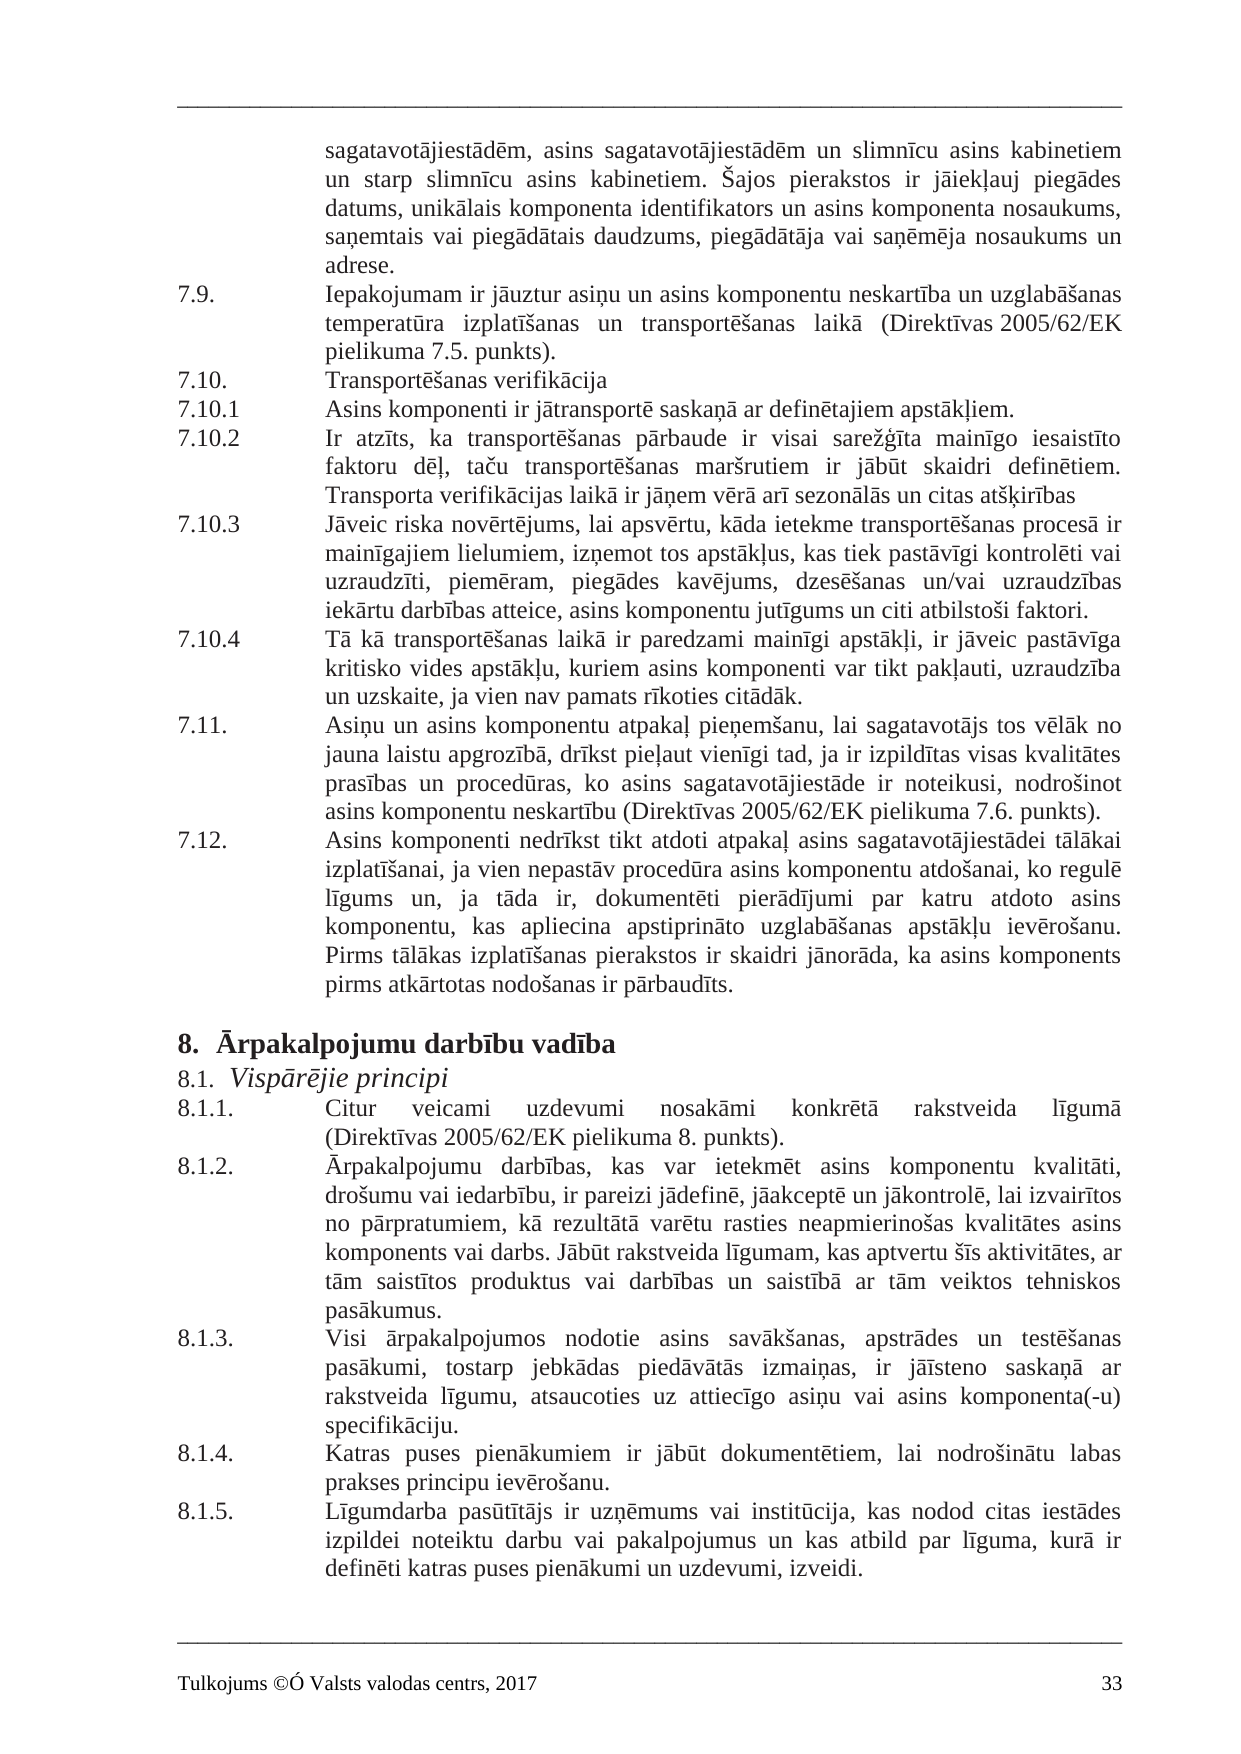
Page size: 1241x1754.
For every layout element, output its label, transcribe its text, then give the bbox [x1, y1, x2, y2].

subtitle Vispārējie principi [177, 1060, 1122, 1093]
list Citur veicami uzdevumi nosakāmi konkrētā rakstveida līgumā (Direktīvas 2005/62/EK pielikuma 8. punkts). [177, 1093, 1122, 1151]
list Ārpakalpojumu darbības, kas var ietekmēt asins komponentu kvalitāti, drošumu vai iedarbību, ir pareizi jādefinē, jāakceptē un jākontrolē, lai izvairītos no pārpratumiem, kā rezultātā varētu rasties neapmierinošas kvalitātes asins komponents vai darbs. Jābūt rakstveida līgumam, kas aptvertu šīs aktivitātes, ar tām saistītos produktus vai darbības un saistībā ar tām veiktos tehniskos pasākumus. [177, 1151, 1122, 1323]
list Visi ārpakalpojumos nodotie asins savākšanas, apstrādes un testēšanas pasākumi, tostarp jebkādas piedāvātās izmaiņas, ir jāīsteno saskaņā ar rakstveida līgumu, atsaucoties uz attiecīgo asiņu vai asins komponenta(-u) specifikāciju. [177, 1323, 1122, 1438]
list Asins komponenti ir jātransportē saskaņā ar definētajiem apstākļiem. [177, 394, 1122, 423]
list Asins komponenti nedrīkst tikt atdoti atpakaļ asins sagatavotājiestādei tālākai izplatīšanai, ja vien nepastāv procedūra asins komponentu atdošanai, ko regulē līgums un, ja tāda ir, dokumentēti pierādījumi par katru atdoto asins komponentu, kas apliecina apstiprināto uzglabāšanas apstākļu ievērošanu. Pirms tālākas izplatīšanas pierakstos ir skaidri jānorāda, ka asins komponents pirms atkārtotas nodošanas ir pārbaudīts. [177, 825, 1122, 998]
list Jāveic riska novērtējums, lai apsvērtu, kāda ietekme transportēšanas procesā ir mainīgajiem lielumiem, izņemot tos apstākļus, kas tiek pastāvīgi kontrolēti vai uzraudzīti, piemēram, piegādes kavējums, dzesēšanas un/vai uzraudzības iekārtu darbības atteice, asins komponentu jutīgums un citi atbilstoši faktori. [177, 509, 1122, 624]
list Tā kā transportēšanas laikā ir paredzami mainīgi apstākļi, ir jāveic pastāvīga kritisko vides apstākļu, kuriem asins komponenti var tikt pakļauti, uzraudzība un uzskaite, ja vien nav pamats rīkoties citādāk. [177, 624, 1122, 710]
list Ir atzīts, ka transportēšanas pārbaude ir visai sarežģīta mainīgo iesaistīto faktoru dēļ, taču transportēšanas maršrutiem ir jābūt skaidri definētiem. Transporta verifikācijas laikā ir jāņem vērā arī sezonālās un citas atšķirības [177, 423, 1122, 509]
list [177, 135, 1122, 279]
list Katras puses pienākumiem ir jābūt dokumentētiem, lai nodrošinātu labas prakses principu ievērošanu. [177, 1438, 1122, 1496]
list Iepakojumam ir jāuztur asiņu un asins komponentu neskartība un uzglabāšanas temperatūra izplatīšanas un transportēšanas laikā (Direktīvas 2005/62/EK pielikuma 7.5. punkts). [177, 279, 1122, 365]
list Transportēšanas verifikācija [177, 365, 1122, 394]
list Līgumdarba pasūtītājs ir uzņēmums vai institūcija, kas nodod citas iestādes izpildei noteiktu darbu vai pakalpojumus un kas atbild par līguma, kurā ir definēti katras puses pienākumi un uzdevumi, izveidi. [177, 1496, 1122, 1582]
list Asiņu un asins komponentu atpakaļ pieņemšanu, lai sagatavotājs tos vēlāk no jauna laistu apgrozībā, drīkst pieļaut vienīgi tad, ja ir izpildītas visas kvalitātes prasības un procedūras, ko asins sagatavotājiestāde ir noteikusi, nodrošinot asins komponentu neskartību (Direktīvas 2005/62/EK pielikuma 7.6. punkts). [177, 710, 1122, 825]
subtitle Ārpakalpojumu darbību vadība [177, 1026, 1122, 1060]
